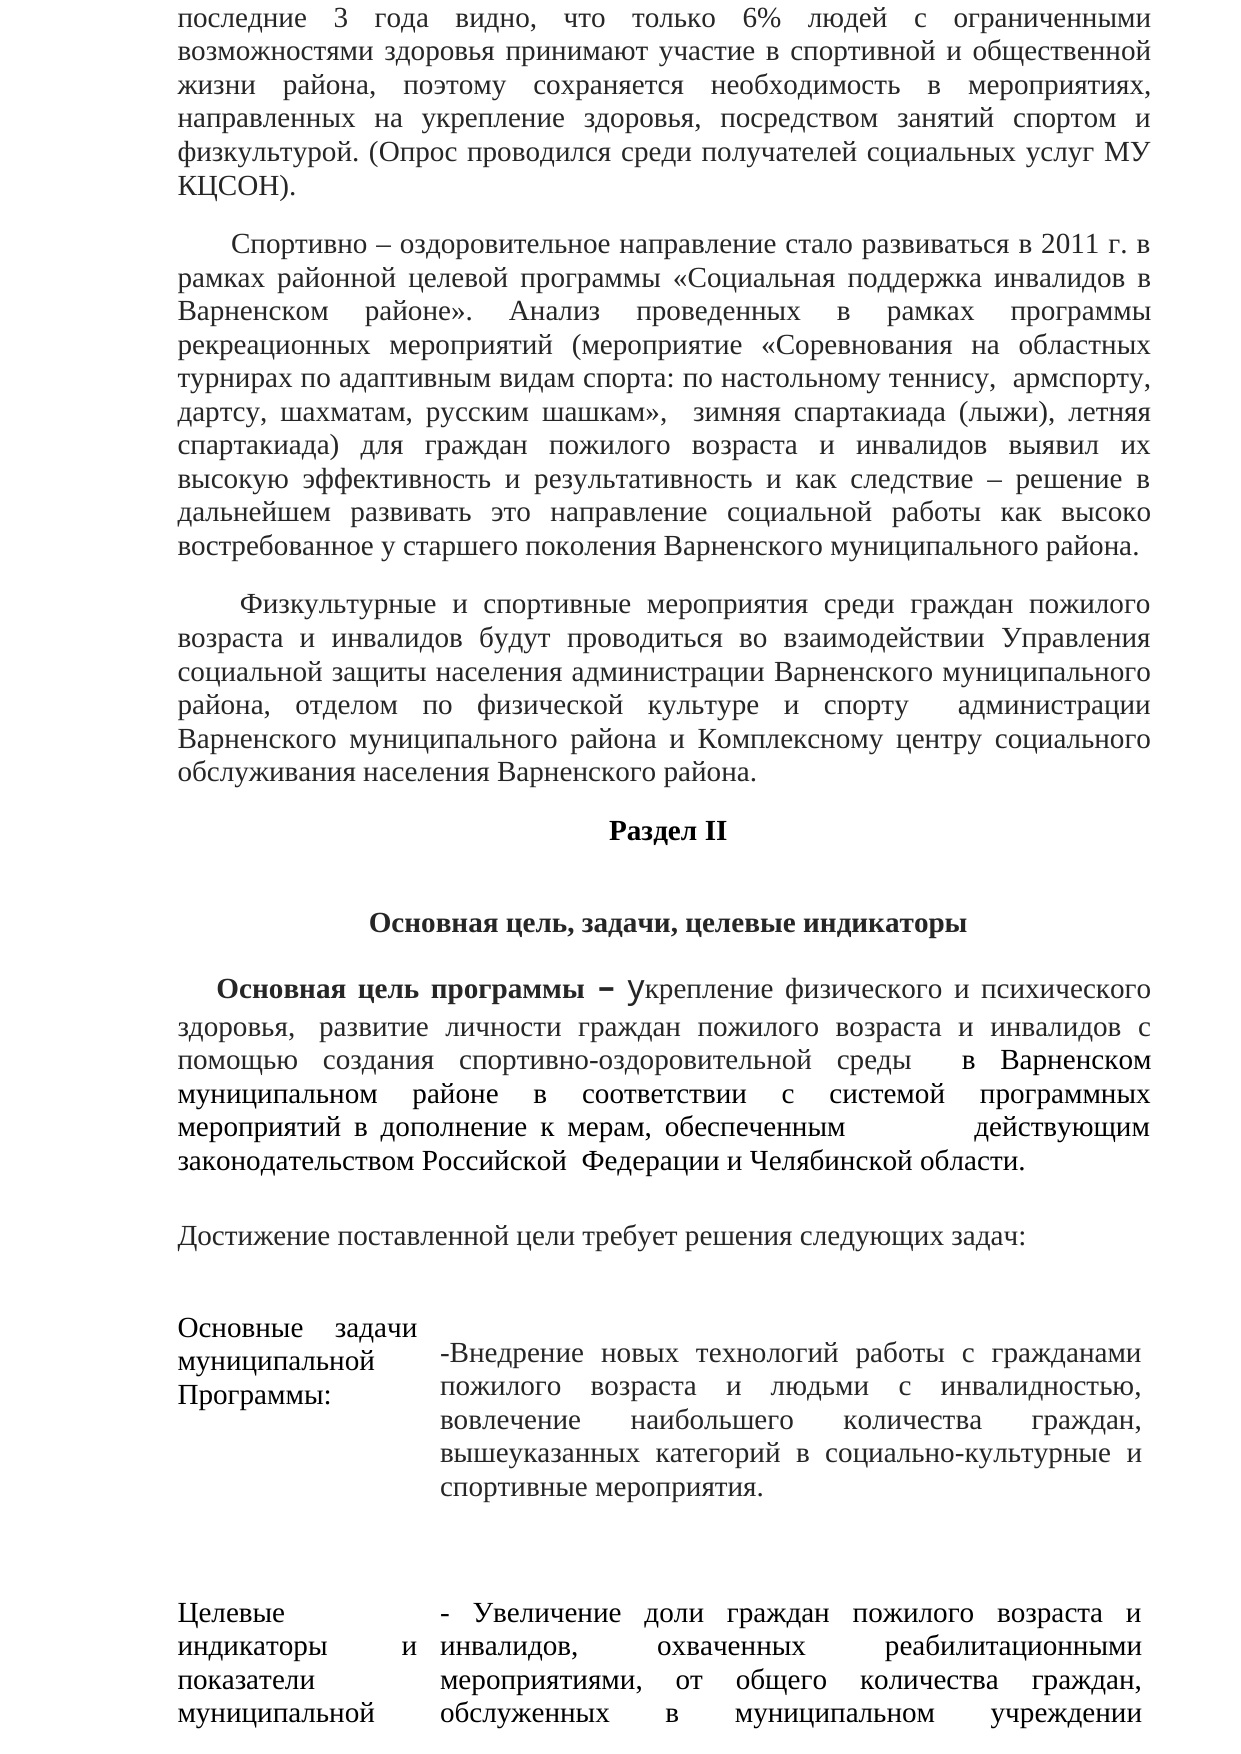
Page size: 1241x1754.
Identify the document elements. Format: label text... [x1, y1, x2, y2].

text Физкультурные и спортивные мероприятия среди граждан пожилого возраста и инвалидов будут проводиться во взаимодействии Управления социальной защиты населения администрации Варненского муниципального района, отделом по физической культуре и спорту администрации Варненского муниципального района и Комплексному центру социального обслуживания населения Варненского района. [177, 587, 1152, 788]
text Основная цель программы – укрепление физического и психического здоровья, развитие личности граждан пожилого возраста и инвалидов с помощью создания спортивно-оздоровительной среды в Варненском муниципальном районе в соответствии с системой программных мероприятий в дополнение к мерам, обеспеченным действующим законодательством Российской Федерации и Челябинской области. [177, 963, 1152, 1176]
text Основная цель, задачи, целевые индикаторы [177, 888, 1152, 938]
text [177, 0, 1152, 201]
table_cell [166, 1561, 428, 1729]
text Спортивно – оздоровительное направление стало развиваться в 2011 г. в рамках районной целевой программы «Социальная поддержка инвалидов в Варненском районе». Анализ проведенных в рамках программы рекреационных мероприятий (мероприятие «Соревнования на областных турнирах по адаптивным видам спорта: по настольному теннису, армспорту, дартсу, шахматам, русским шашкам», зимняя спартакиада (лыжи), летняя спартакиада) для граждан пожилого возраста и инвалидов выявил их высокую эффективность и результативность и как следствие – решение в дальнейшем развивать это направление социальной работы как высоко востребованное у старшего поколения Варненского муниципального района. [177, 226, 1152, 562]
table_header -Внедрение новых технологий работы с гражданами пожилого возраста и людьми с инвалидностью, вовлечение наибольшего количества граждан, вышеуказанных категорий в социально-культурные и спортивные мероприятия. [429, 1310, 1153, 1561]
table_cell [429, 1561, 1153, 1729]
text Раздел II [177, 813, 1152, 846]
table_header Основные задачи муниципальной Программы: [166, 1310, 428, 1561]
text Достижение поставленной цели требует решения следующих задач: [177, 1201, 1152, 1251]
